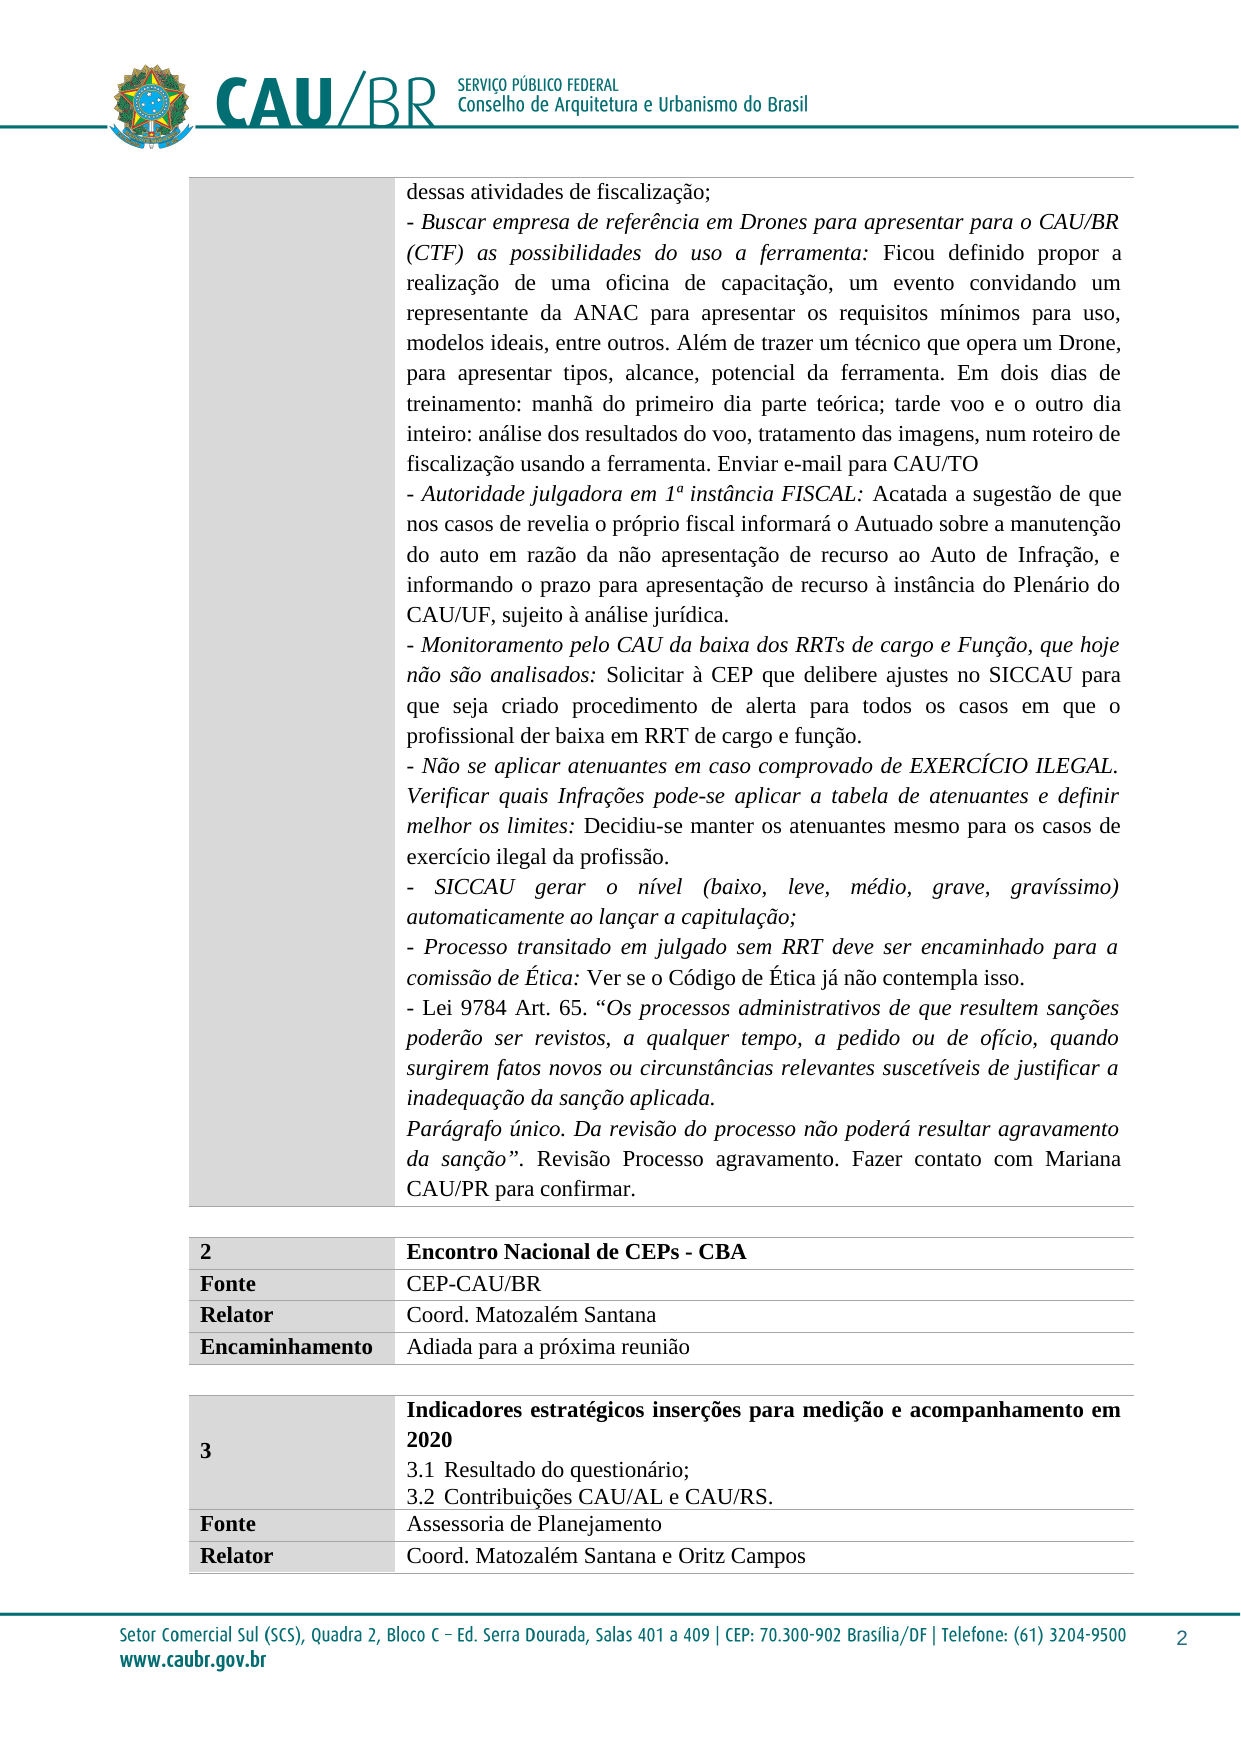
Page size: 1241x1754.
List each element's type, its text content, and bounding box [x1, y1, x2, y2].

table_cell Encaminhamento [189, 178, 395, 1206]
table_cell Coord. Matozalém Santana e Oritz Campos [395, 1542, 1133, 1572]
table_cell Fonte [189, 1270, 395, 1300]
table_header 2 [189, 1238, 395, 1269]
table_cell Assessoria de Planejamento [395, 1510, 1133, 1541]
table_cell Adiada para a próxima reunião [395, 1333, 1133, 1364]
picture [0, 0, 1239, 177]
table_cell CEP-CAU/BR [395, 1270, 1133, 1300]
table_cell Encaminhamento [189, 1333, 395, 1364]
picture [0, 1570, 1241, 1748]
table_header Encontro Nacional de CEPs - CBA [395, 1238, 1133, 1269]
table_header Indicadores estratégicos inserções para medição e acompanhamento em 2020 Resultado do questionário; Contribuições CAU/AL e CAU/RS. [395, 1396, 1133, 1509]
table_cell Relator [189, 1301, 395, 1332]
table_header 3 [189, 1396, 395, 1509]
table_cell Fonte [189, 1510, 395, 1541]
table_cell Coord. Matozalém Santana [395, 1301, 1133, 1332]
table_cell Relator [189, 1542, 395, 1572]
